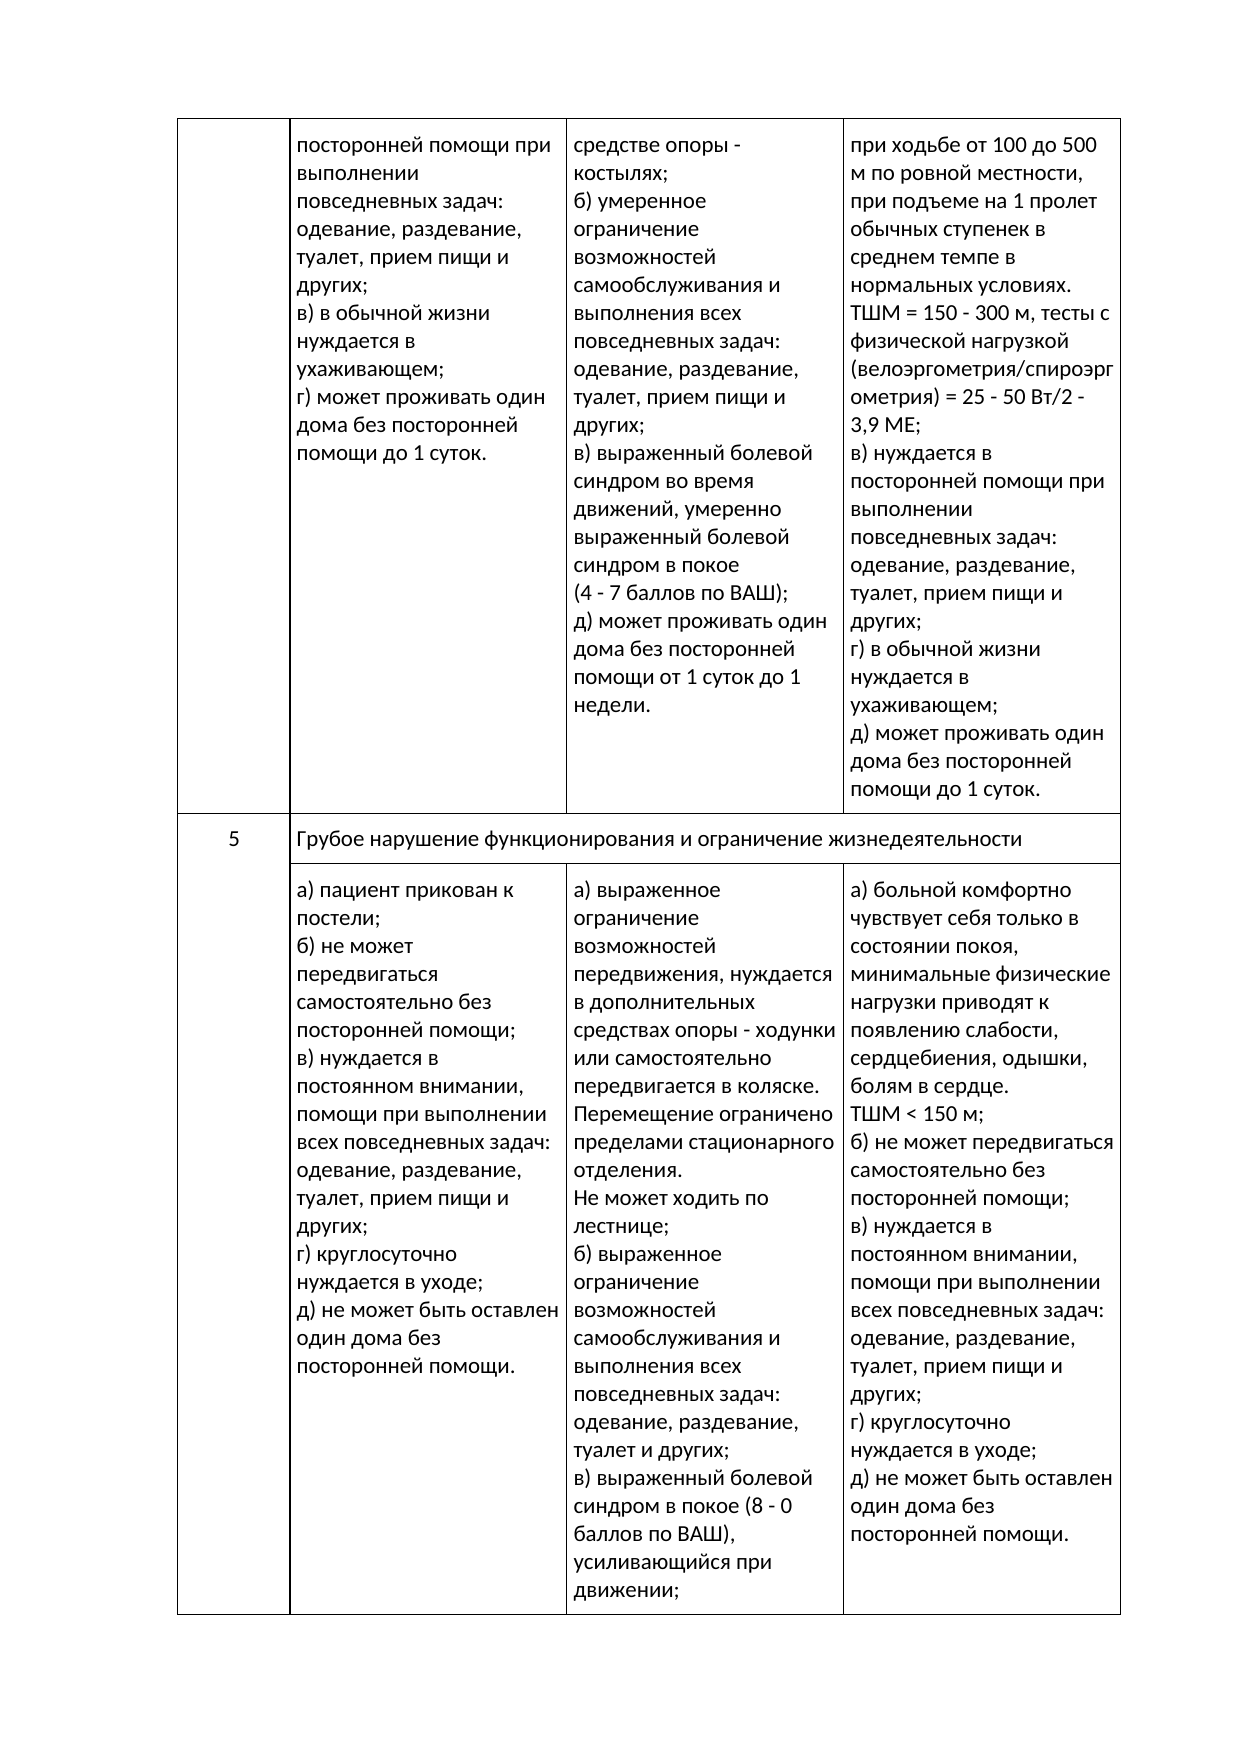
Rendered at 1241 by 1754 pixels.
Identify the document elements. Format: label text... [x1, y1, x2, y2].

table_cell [844, 119, 1120, 813]
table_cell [291, 864, 566, 1614]
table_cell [567, 864, 843, 1614]
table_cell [291, 119, 566, 813]
table_cell Грубое нарушение функционирования и ограничение жизнедеятельности [291, 814, 1120, 863]
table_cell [567, 119, 843, 813]
table_cell 5 [178, 814, 289, 1614]
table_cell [844, 864, 1120, 1614]
